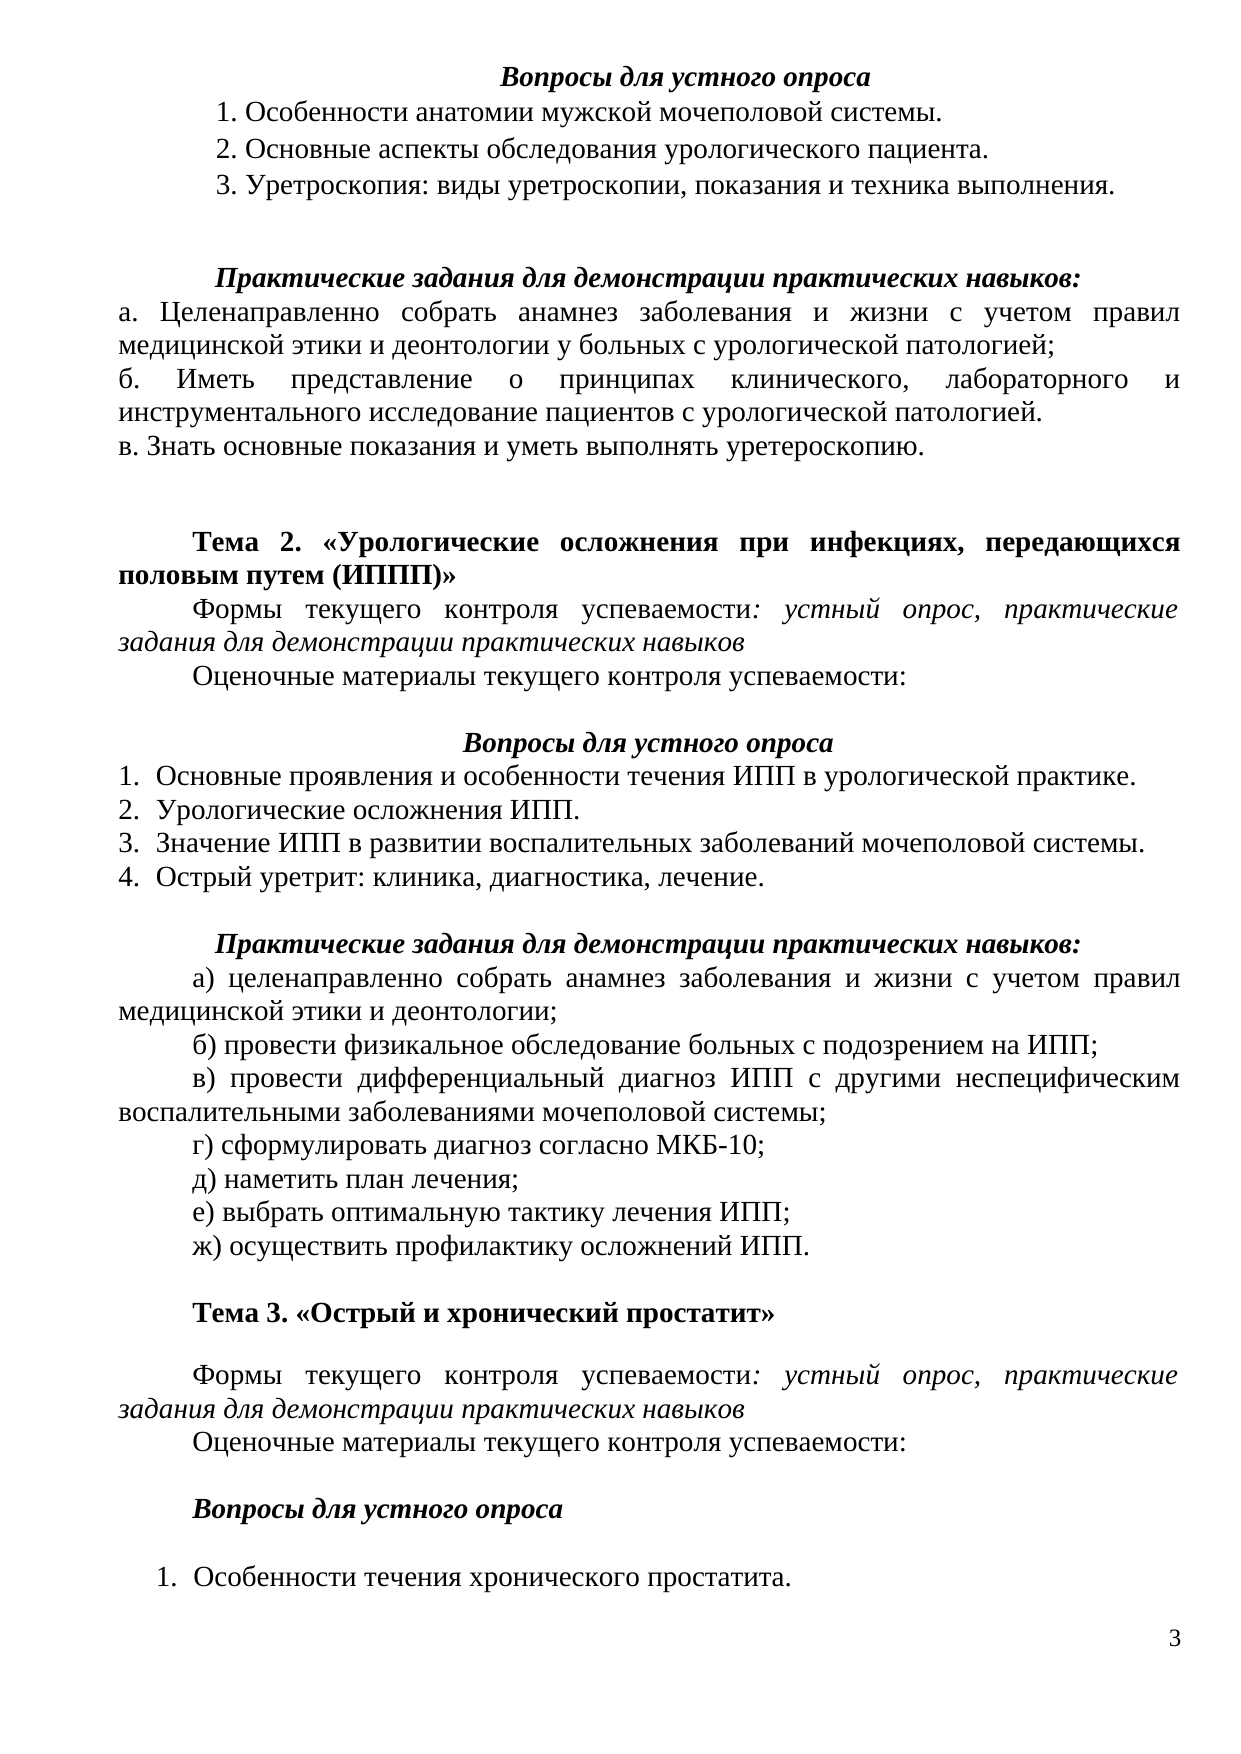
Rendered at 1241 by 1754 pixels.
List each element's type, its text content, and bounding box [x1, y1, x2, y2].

text Практические задания для демонстрации практических навыков: [118, 926, 1181, 960]
text а) целенаправленно собрать анамнез заболевания и жизни с учетом правил медицинской этики и деонтологии; [118, 960, 1181, 1027]
text Вопросы для устного опроса [118, 1492, 1181, 1525]
text Формы текущего контроля успеваемости: устный опрос, практические задания для демонстрации практических навыков [118, 1357, 1181, 1424]
text Тема 2. «Урологические осложнения при инфекциях, передающихся половым путем (ИППП)» [118, 524, 1181, 591]
text Вопросы для устного опроса [118, 725, 1181, 758]
list Урологические осложнения ИПП. [118, 792, 1181, 826]
list Основные проявления и особенности течения ИПП в урологической практике. [118, 758, 1181, 792]
text Формы текущего контроля успеваемости: устный опрос, практические задания для демонстрации практических навыков [118, 591, 1181, 658]
text б) провести физикальное обследование больных с подозрением на ИПП; [118, 1027, 1181, 1060]
text Вопросы для устного опроса [118, 59, 1181, 93]
text Оценочные материалы текущего контроля успеваемости: [118, 658, 1181, 691]
text ж) осуществить профилактику осложнений ИПП. [118, 1228, 1181, 1262]
table_cell 2. Основные аспекты обследования урологического пациента. [118, 129, 1240, 166]
list Острый уретрит: клиника, диагностика, лечение. [118, 859, 1181, 893]
text а. Целенаправленно собрать анамнез заболевания и жизни с учетом правил медицинской этики и деонтологии у больных с урологической патологией; [118, 294, 1181, 361]
text в) провести дифференциальный диагноз ИПП с другими неспецифическим воспалительными заболеваниями мочеполовой системы; [118, 1060, 1181, 1127]
text е) выбрать оптимальную тактику лечения ИПП; [118, 1194, 1181, 1228]
table_header 1. Особенности анатомии мужской мочеполовой системы. [118, 93, 1240, 129]
table_cell 3. Уретроскопия: виды уретроскопии, показания и техника выполнения. [118, 166, 1240, 203]
text г) сформулировать диагноз согласно МКБ-10; [118, 1127, 1181, 1161]
text Практические задания для демонстрации практических навыков: [118, 260, 1181, 294]
text д) наметить план лечения; [118, 1161, 1181, 1194]
text б. Иметь представление о принципах клинического, лабораторного и инструментального исследование пациентов с урологической патологией. [118, 361, 1181, 428]
text Оценочные материалы текущего контроля успеваемости: [118, 1424, 1181, 1458]
text Тема 3. «Острый и хронический простатит» [118, 1295, 1181, 1329]
list Значение ИПП в развитии воспалительных заболеваний мочеполовой системы. [118, 826, 1181, 859]
list Особенности течения хронического простатита. [156, 1559, 1181, 1592]
text в. Знать основные показания и уметь выполнять уретероскопию. [118, 428, 1181, 461]
